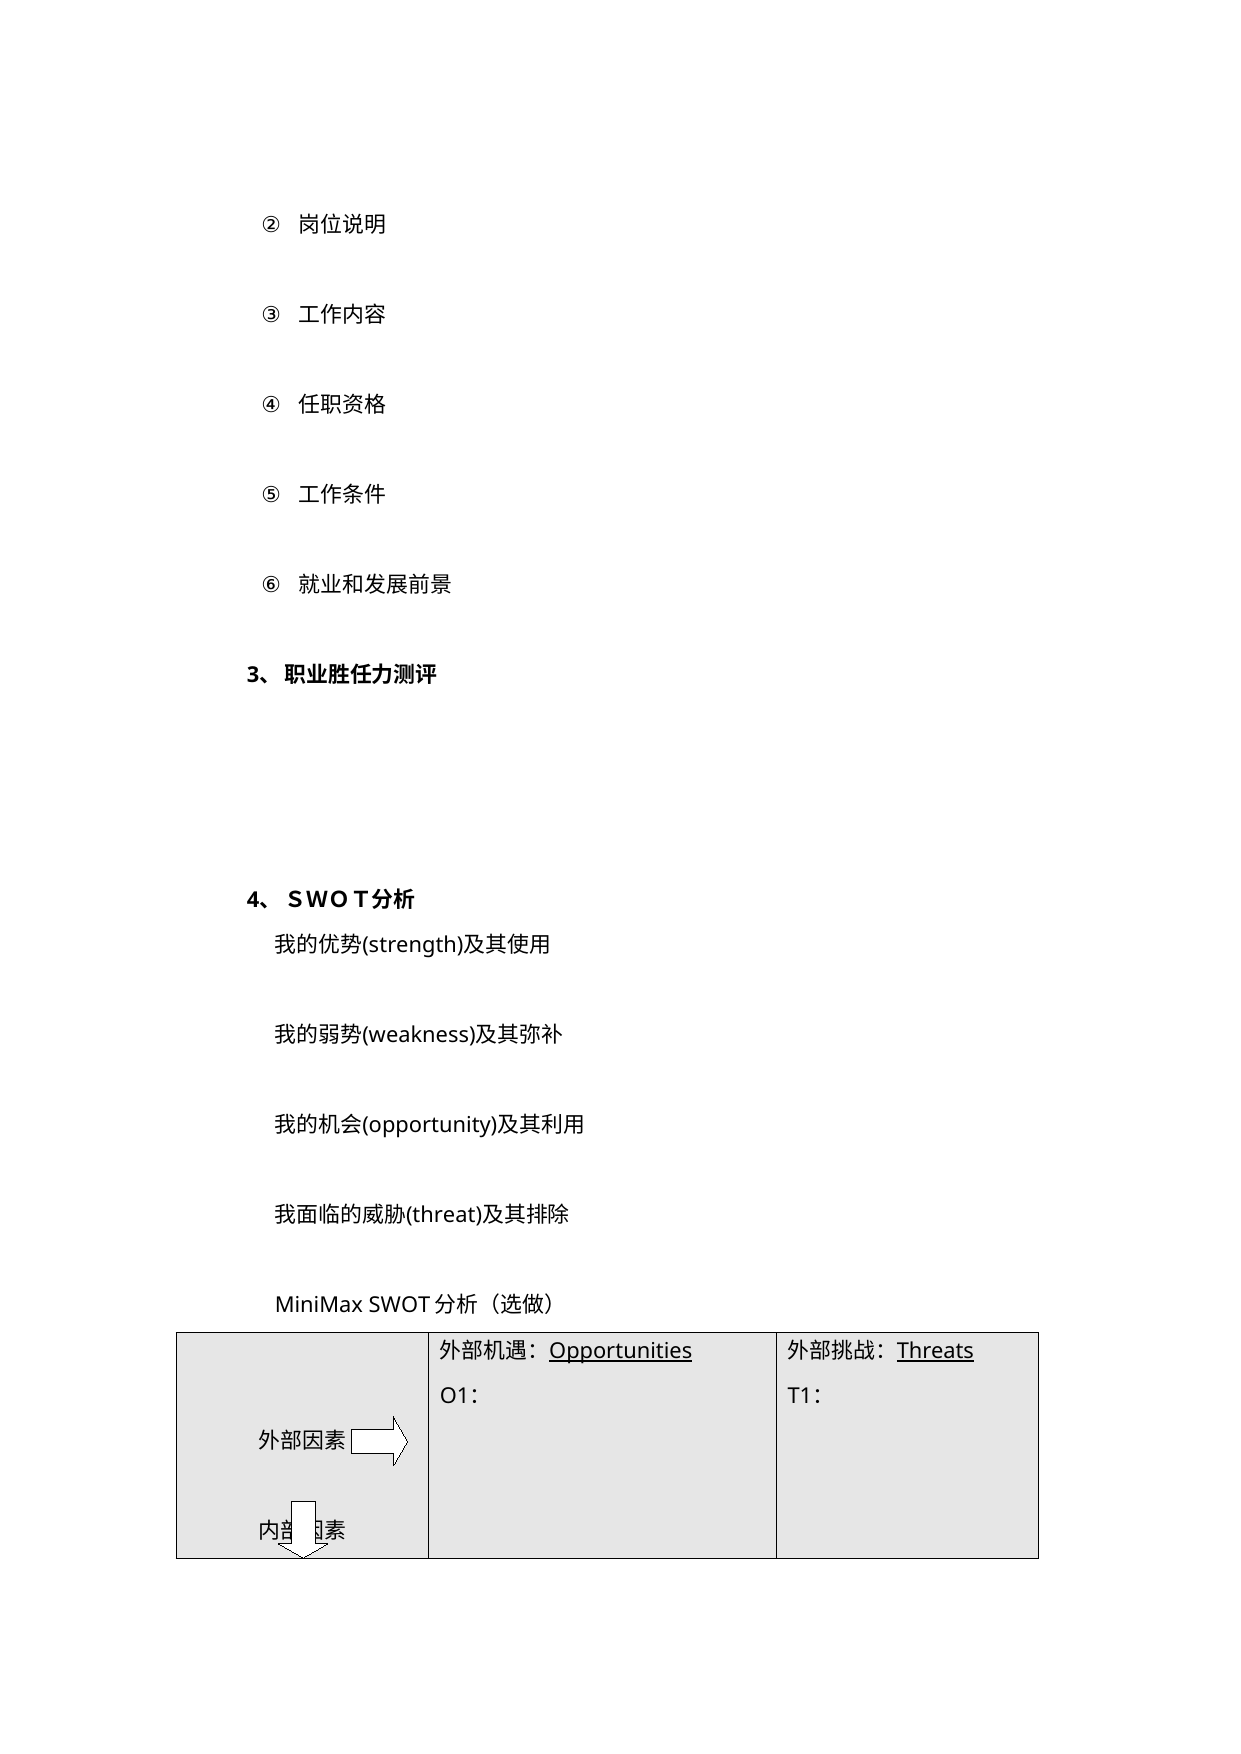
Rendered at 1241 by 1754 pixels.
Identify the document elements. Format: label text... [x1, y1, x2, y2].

table_header 外部因素 内部因素 [177, 1333, 428, 1558]
text 我的优势(strength)及其使用 [187, 927, 1053, 959]
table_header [429, 1333, 776, 1558]
text 我面临的威胁(threat)及其排除 [187, 1197, 1053, 1229]
list 工作内容 [261, 297, 1053, 329]
list ＳＷＯＴ分析 [247, 882, 1053, 914]
list 工作条件 [261, 477, 1053, 509]
table_header 外部挑战：Threats T1： [777, 1333, 1038, 1558]
text 我的弱势(weakness)及其弥补 [187, 1017, 1053, 1049]
text 我的机会(opportunity)及其利用 [187, 1107, 1053, 1139]
list 就业和发展前景 [261, 567, 1053, 599]
list 职业胜任力测评 [247, 657, 1053, 689]
list 岗位说明 [261, 207, 1053, 239]
text MiniMax SWOT分析（选做） [187, 1287, 1053, 1319]
list 任职资格 [261, 387, 1053, 419]
